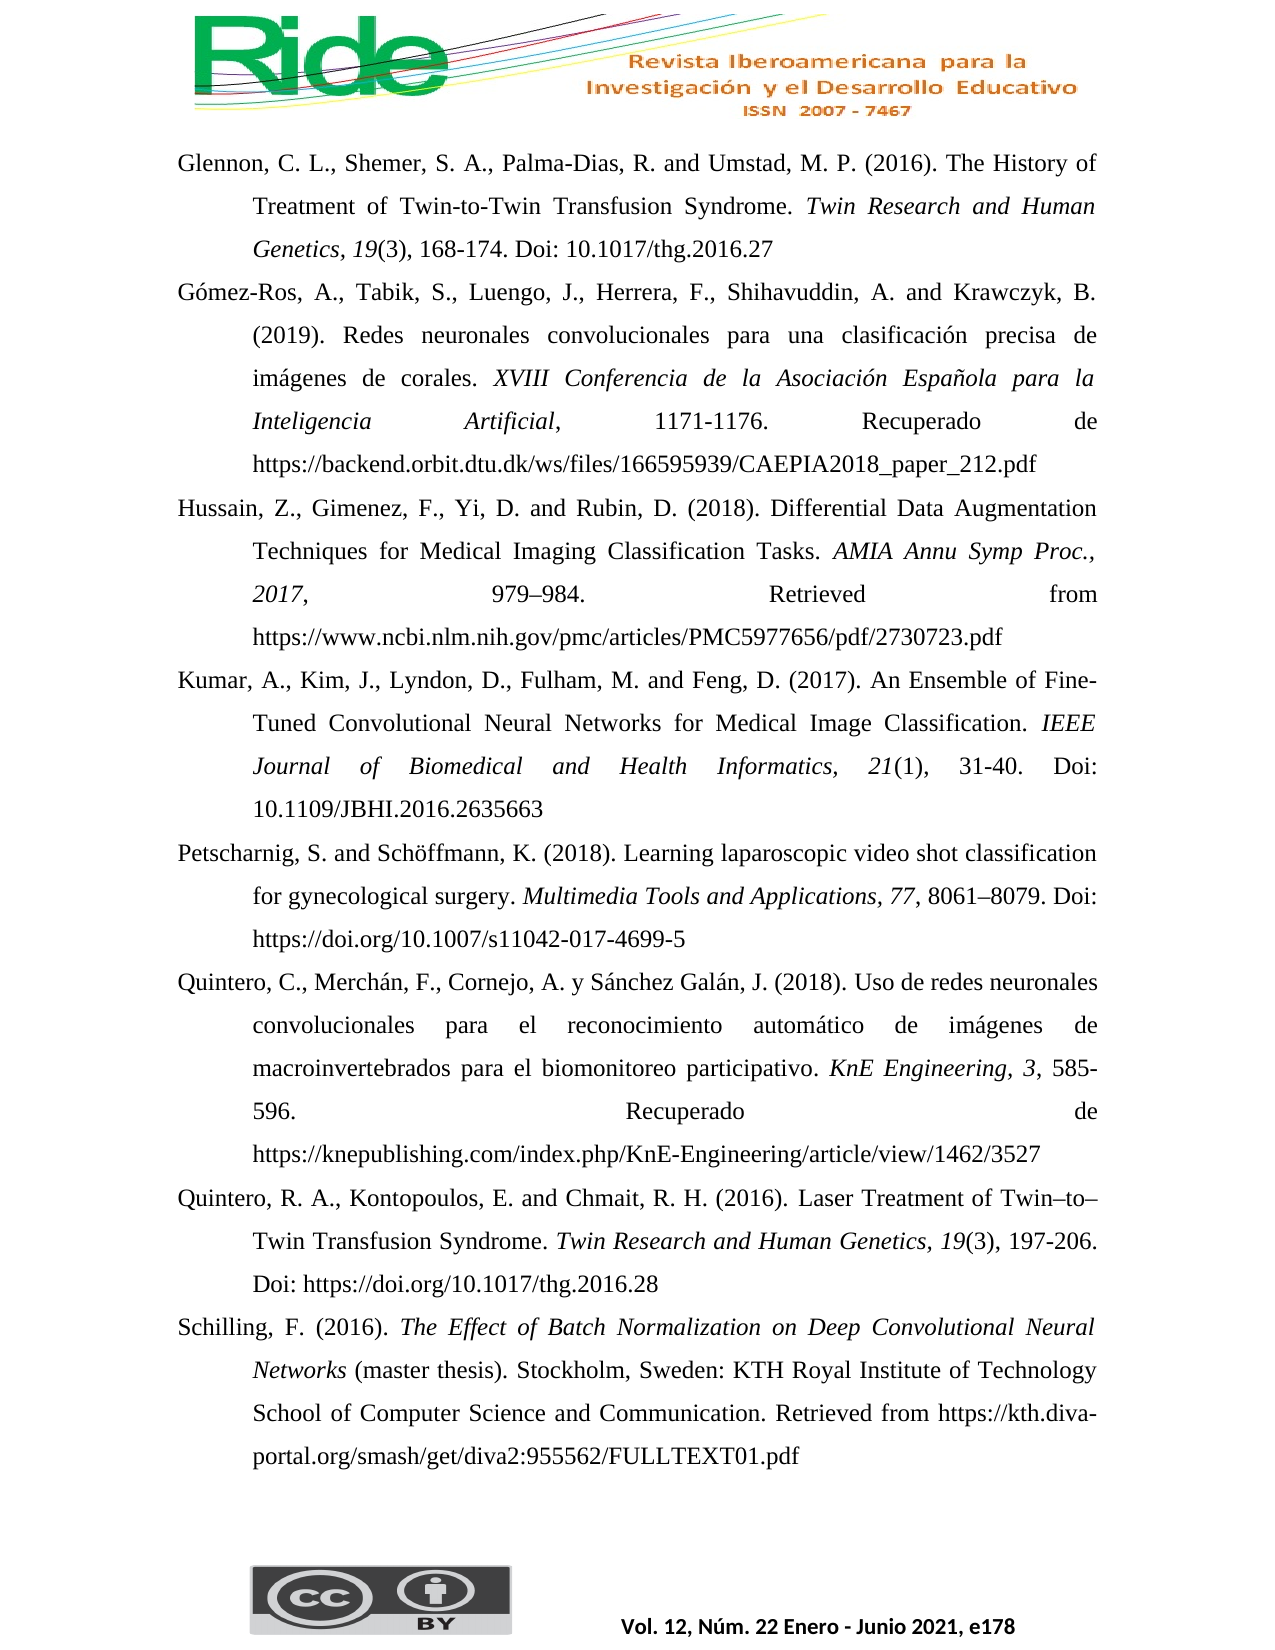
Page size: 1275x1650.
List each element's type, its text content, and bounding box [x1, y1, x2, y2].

text Hussain, Z., Gimenez, F., Yi, D. and Rubin, D. (2018). Differential Data Augmentation Techniques for Medical Imaging Classification Tasks. AMIA Annu Symp Proc., 2017, 979–984. Retrieved from https://www.ncbi.nlm.nih.gov/pmc/articles/PMC5977656/pdf/2730723.pdf [177, 493, 1098, 651]
text Petscharnig, S. and Schöffmann, K. (2018). Learning laparoscopic video shot classification for gynecological surgery. Multimedia Tools and Applications, 77, 8061–8079. Doi: https://doi.org/10.1007/s11042-017-4699-5 [177, 838, 1098, 953]
text Gómez-Ros, A., Tabik, S., Luengo, J., Herrera, F., Shihavuddin, A. and Krawczyk, B. (2019). Redes neuronales convolucionales para una clasificación precisa de imágenes de corales. XVIII Conferencia de la Asociación Española para la Inteligencia Artificial, 1171-1176. Recuperado de https://backend.orbit.dtu.dk/ws/files/166595939/CAEPIA2018_paper_212.pdf [177, 277, 1098, 478]
text Kumar, A., Kim, J., Lyndon, D., Fulham, M. and Feng, D. (2017). An Ensemble of Fine-Tuned Convolutional Neural Networks for Medical Image Classification. IEEE Journal of Biomedical and Health Informatics, 21(1), 31-40. Doi: 10.1109/JBHI.2016.2635663 [177, 665, 1098, 823]
picture [194, 14, 1081, 119]
text Schilling, F. (2016). The Effect of Batch Normalization on Deep Convolutional Neural Networks (master thesis). Stockholm, Sweden: KTH Royal Institute of Technology School of Computer Science and Communication. Retrieved from https://kth.diva-portal.org/smash/get/diva2:955562/FULLTEXT01.pdf [177, 1312, 1098, 1470]
text Quintero, C., Merchán, F., Cornejo, A. y Sánchez Galán, J. (2018). Uso de redes neuronales convolucionales para el reconocimiento automático de imágenes de macroinvertebrados para el biomonitoreo participativo. KnE Engineering, 3, 585-596. Recuperado de https://knepublishing.com/index.php/KnE-Engineering/article/view/1462/3527 [177, 967, 1098, 1168]
picture [249, 1565, 513, 1635]
text Quintero, R. A., Kontopoulos, E. and Chmait, R. H. (2016). Laser Treatment of Twin–to–Twin Transfusion Syndrome. Twin Research and Human Genetics, 19(3), 197-206. Doi: https://doi.org/10.1017/thg.2016.28 [177, 1183, 1098, 1298]
text Glennon, C. L., Shemer, S. A., Palma-Dias, R. and Umstad, M. P. (2016). The History of Treatment of Twin-to-Twin Transfusion Syndrome. Twin Research and Human Genetics, 19(3), 168-174. Doi: 10.1017/thg.2016.27 [177, 148, 1098, 263]
